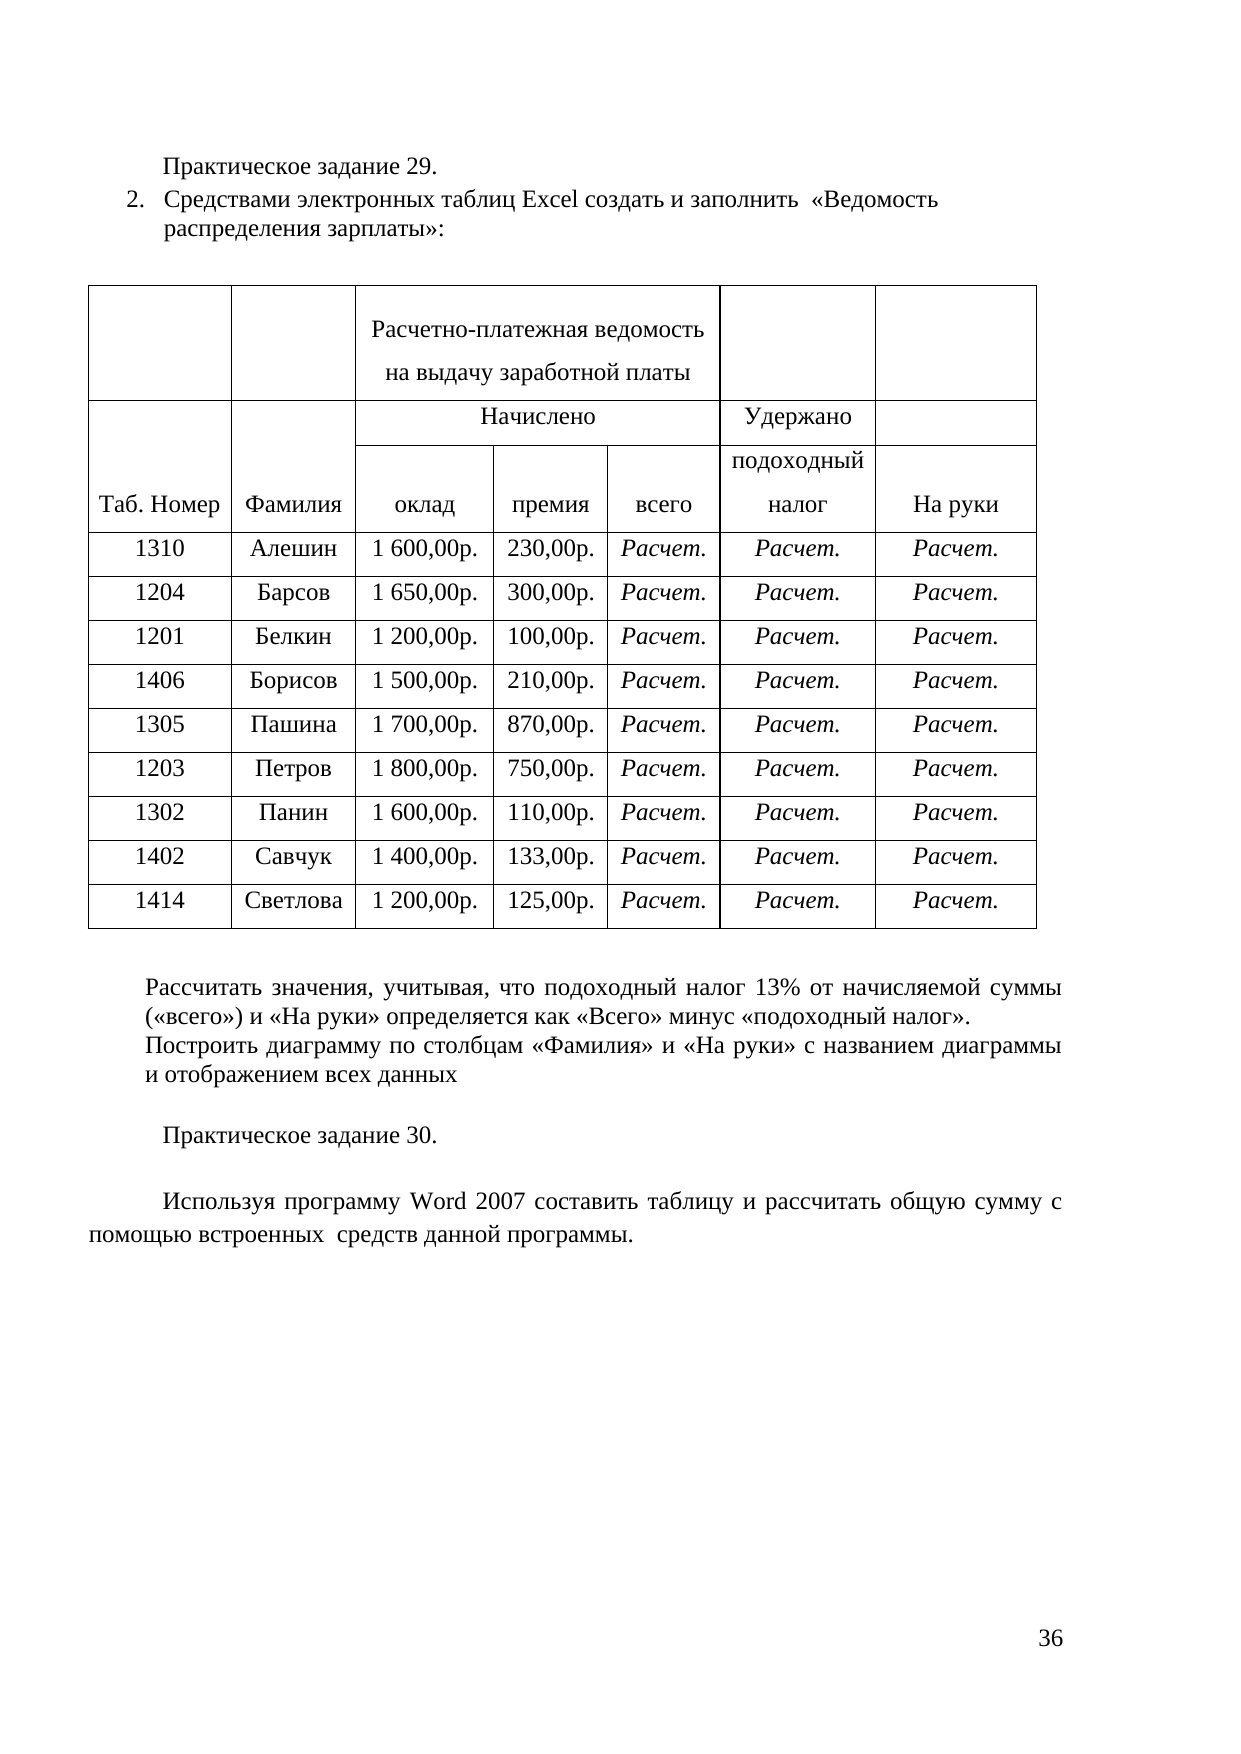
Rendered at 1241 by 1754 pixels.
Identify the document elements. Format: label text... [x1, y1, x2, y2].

table_cell подоходный налог [721, 446, 875, 532]
table_cell Расчет. [721, 885, 875, 928]
table_cell 1 500,00р. [356, 665, 493, 708]
text Построить диаграмму по столбцам «Фамилия» и «На руки» с названием диаграммы и отображением всех данных [145, 1030, 1063, 1087]
table_cell 1302 [89, 797, 231, 840]
table_cell 750,00р. [494, 753, 607, 796]
table_cell всего [608, 446, 719, 532]
table_cell 1 600,00р. [356, 797, 493, 840]
table_cell 1 200,00р. [356, 621, 493, 664]
table_cell Расчет. [876, 841, 1036, 884]
table_cell На руки [876, 446, 1036, 532]
table_cell Расчет. [721, 533, 875, 576]
table_cell Расчет. [721, 621, 875, 664]
table_cell Алешин [232, 533, 355, 576]
table_cell 230,00р. [494, 533, 607, 576]
table_cell 1 700,00р. [356, 709, 493, 752]
table_cell 1204 [89, 577, 231, 620]
table_cell Светлова [232, 885, 355, 928]
table_cell Расчет. [876, 665, 1036, 708]
table_cell Расчет. [721, 709, 875, 752]
table_cell Белкин [232, 621, 355, 664]
list Средствами электронных таблиц Excel создать и заполнить «Ведомость распределения зарплаты»: [126, 184, 1033, 242]
table_cell Савчук [232, 841, 355, 884]
table_cell Расчет. [721, 665, 875, 708]
table_cell 1203 [89, 753, 231, 796]
table_header [232, 286, 355, 400]
table_cell Удержано [721, 401, 875, 444]
table_cell 210,00р. [494, 665, 607, 708]
table_cell Расчет. [876, 885, 1036, 928]
table_cell премия [494, 446, 607, 532]
table_cell 125,00р. [494, 885, 607, 928]
table_cell Расчет. [876, 533, 1036, 576]
table_cell Расчет. [721, 753, 875, 796]
table_cell 110,00р. [494, 797, 607, 840]
table_cell оклад [356, 446, 493, 532]
table_cell Расчет. [876, 709, 1036, 752]
table_cell 1414 [89, 885, 231, 928]
table_cell [876, 401, 1036, 444]
table_cell Расчет. [608, 709, 719, 752]
table_cell Расчет. [608, 797, 719, 840]
table_cell 1201 [89, 621, 231, 664]
table_cell 1 200,00р. [356, 885, 493, 928]
table_header [89, 286, 231, 400]
table_cell Расчет. [721, 577, 875, 620]
table_cell Панин [232, 797, 355, 840]
table_cell Расчет. [608, 841, 719, 884]
table_header Расчетно-платежная ведомость на выдачу заработной платы [356, 286, 719, 400]
table_cell Расчет. [876, 621, 1036, 664]
table_cell 1 400,00р. [356, 841, 493, 884]
text Используя программу Word 2007 составить таблицу и рассчитать общую сумму с помощью встроенных средств данной программы. [88, 1186, 1063, 1248]
table_cell Таб. Номер [89, 401, 231, 532]
table_cell Фамилия [232, 401, 355, 532]
table_cell 1305 [89, 709, 231, 752]
table_cell Борисов [232, 665, 355, 708]
text Практическое задание 29. [88, 151, 1063, 180]
table_cell 1 650,00р. [356, 577, 493, 620]
table_cell Расчет. [876, 797, 1036, 840]
table_cell 1402 [89, 841, 231, 884]
table_cell 1310 [89, 533, 231, 576]
table_header [721, 286, 875, 400]
table_cell 1 600,00р. [356, 533, 493, 576]
table_cell 133,00р. [494, 841, 607, 884]
table_cell Петров [232, 753, 355, 796]
text Рассчитать значения, учитывая, что подоходный налог 13% от начисляемой суммы («всего») и «На руки» определяется как «Всего» минус «подоходный налог». [145, 972, 1063, 1030]
table_cell 1406 [89, 665, 231, 708]
table_cell Пашина [232, 709, 355, 752]
table_cell Расчет. [608, 621, 719, 664]
table_cell Расчет. [608, 885, 719, 928]
text Практическое задание 30. [88, 1120, 1063, 1149]
table_header [876, 286, 1036, 400]
table_cell Расчет. [608, 577, 719, 620]
table_cell Расчет. [721, 797, 875, 840]
table_cell Расчет. [876, 577, 1036, 620]
table_cell Расчет. [608, 665, 719, 708]
table_cell 870,00р. [494, 709, 607, 752]
table_cell Барсов [232, 577, 355, 620]
table_cell 1 800,00р. [356, 753, 493, 796]
table_cell Расчет. [876, 753, 1036, 796]
table_cell Расчет. [721, 841, 875, 884]
table_cell Начислено [356, 401, 719, 444]
table_cell 300,00р. [494, 577, 607, 620]
table_cell Расчет. [608, 533, 719, 576]
table_cell Расчет. [608, 753, 719, 796]
table_cell 100,00р. [494, 621, 607, 664]
